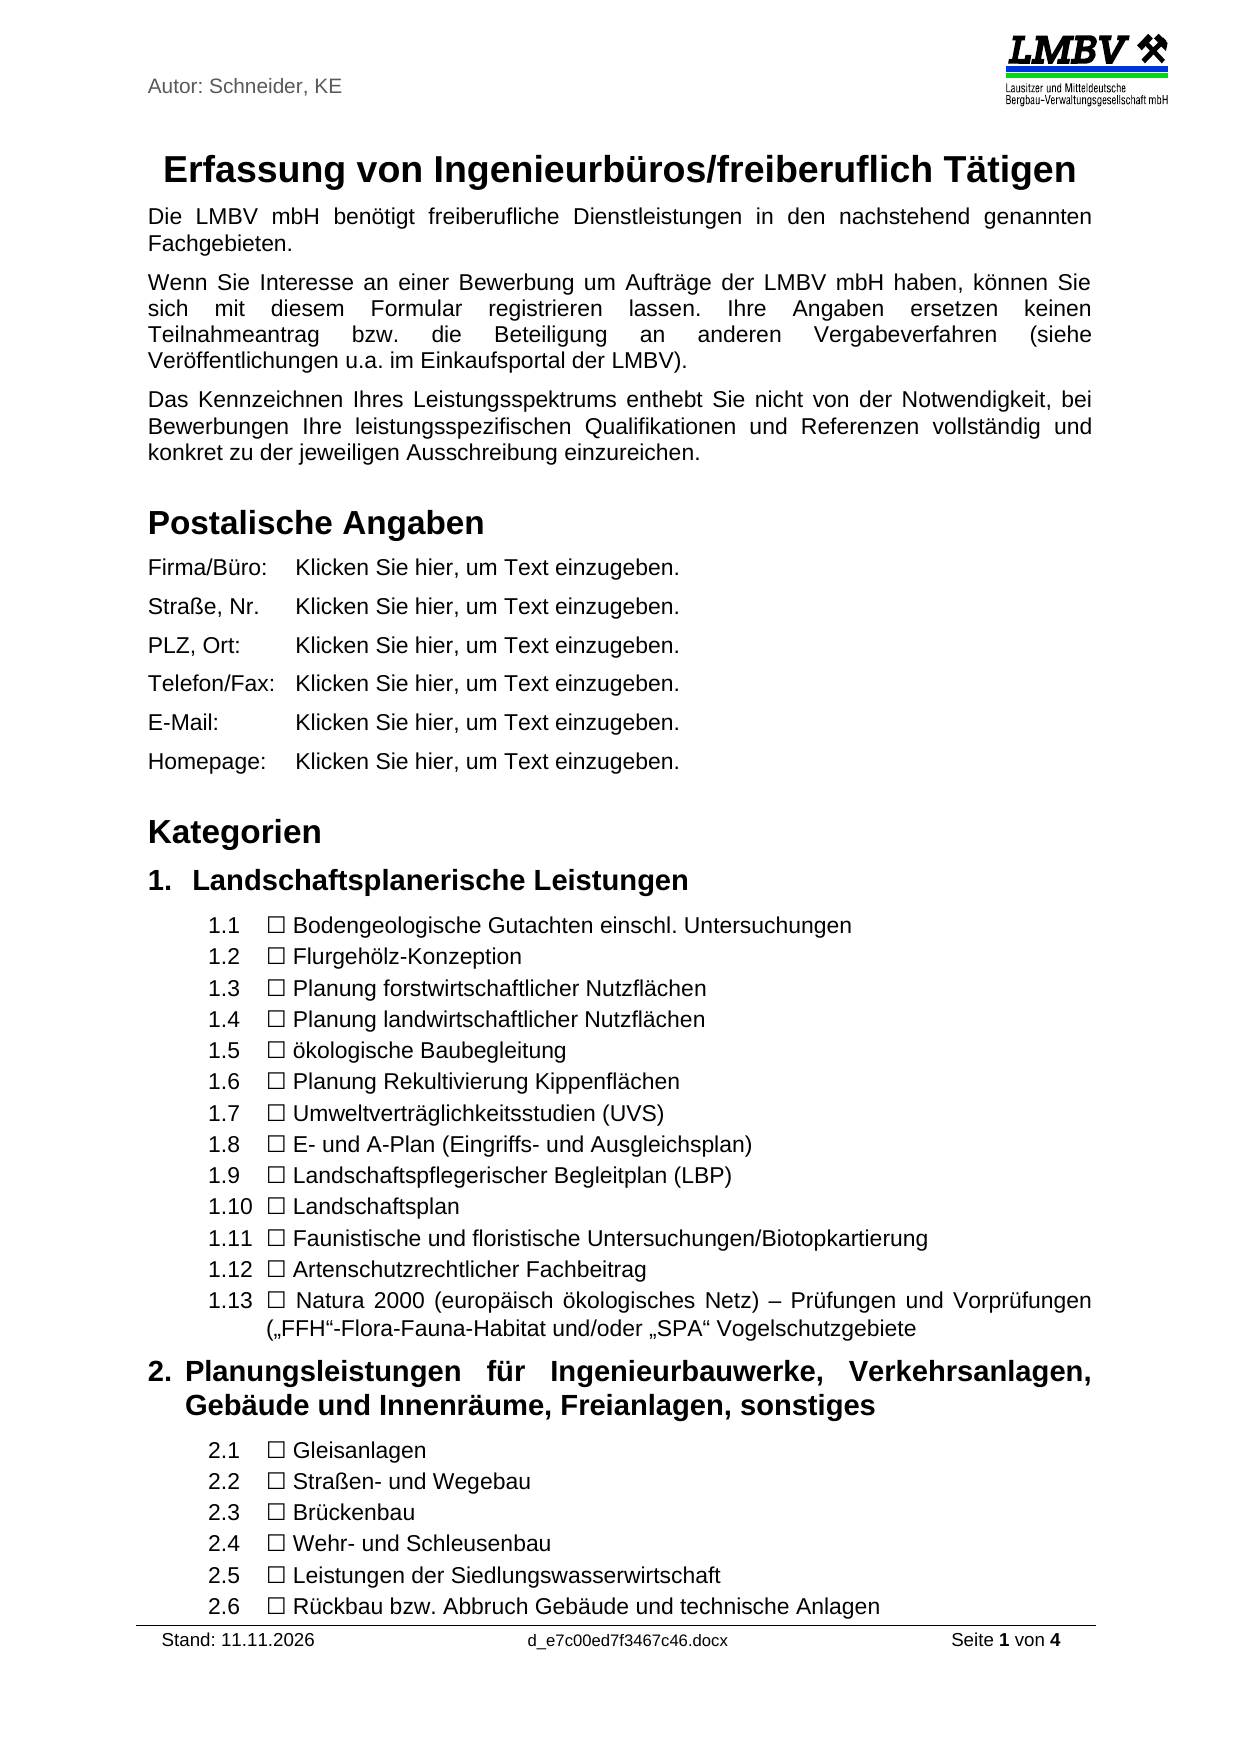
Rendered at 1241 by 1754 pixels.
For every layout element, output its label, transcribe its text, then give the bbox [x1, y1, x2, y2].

text Straße, Nr. [148, 593, 1093, 619]
text Homepage: [148, 748, 1093, 774]
list Straßen- und Wegebau [208, 1465, 1093, 1496]
list Landschaftsplan [208, 1190, 1093, 1221]
list ökologische Baubegleitung [208, 1034, 1093, 1065]
text Telefon/Fax: [148, 670, 1093, 697]
list E- und A-Plan (Eingriffs- und Ausgleichsplan) [208, 1128, 1093, 1159]
list Faunistische und floristische Untersuchungen/Biotopkartierung [208, 1221, 1093, 1253]
list Natura 2000 (europäisch ökologisches Netz) – Prüfungen und Vorprüfungen („FFH“-Flora-Fauna-Habitat und/oder „SPA“ Vogelschutzgebiete [208, 1284, 1093, 1342]
subtitle Planungsleistungen für Ingenieurbauwerke, Verkehrsanlagen, Gebäude und Innenräume, Freianlagen, sonstiges [148, 1354, 1093, 1421]
list Rückbau bzw. Abbruch Gebäude und technische Anlagen [208, 1590, 1093, 1621]
list Planung forstwirtschaftlicher Nutzflächen [208, 971, 1093, 1003]
title Erfassung von Ingenieurbüros/freiberuflich Tätigen [148, 148, 1093, 191]
text Firma/Büro: [148, 554, 1093, 580]
subtitle Kategorien [148, 812, 1093, 850]
text PLZ, Ort: [148, 632, 1093, 658]
list Planung landwirtschaftlicher Nutzflächen [208, 1003, 1093, 1034]
list Brückenbau [208, 1496, 1093, 1527]
text Wenn Sie Interesse an einer Bewerbung um Aufträge der LMBV mbH haben, können Sie sich mit diesem Formular registrieren lassen. Ihre Angaben ersetzen keinen Teilnahmeantrag bzw. die Beteiligung an anderen Vergabeverfahren (siehe Veröffentlichungen u.a. im Einkaufsportal der LMBV). [148, 268, 1093, 374]
list Leistungen der Siedlungswasserwirtschaft [208, 1559, 1093, 1590]
list Umweltverträglichkeitsstudien (UVS) [208, 1096, 1093, 1128]
list Flurgehölz-Konzeption [208, 940, 1093, 971]
list Wehr- und Schleusenbau [208, 1527, 1093, 1559]
text E-Mail: [148, 709, 1093, 736]
subtitle Postalische Angaben [148, 503, 1093, 541]
text Das Kennzeichnen Ihres Leistungsspektrums enthebt Sie nicht von der Notwendigkeit, bei Bewerbungen Ihre leistungsspezifischen Qualifikationen und Referenzen vollständig und konkret zu der jeweiligen Ausschreibung einzureichen. [148, 386, 1093, 465]
list Landschaftspflegerischer Begleitplan (LBP) [208, 1159, 1093, 1190]
text Die LMBV mbH benötigt freiberufliche Dienstleistungen in den nachstehend genannten Fachgebieten. [148, 203, 1093, 256]
list Planung Rekultivierung Kippenflächen [208, 1065, 1093, 1096]
subtitle Landschaftsplanerische Leistungen [148, 863, 1093, 896]
list Artenschutzrechtlicher Fachbeitrag [208, 1253, 1093, 1284]
list Bodengeologische Gutachten einschl. Untersuchungen [208, 909, 1093, 940]
list Gleisanlagen [208, 1434, 1093, 1465]
